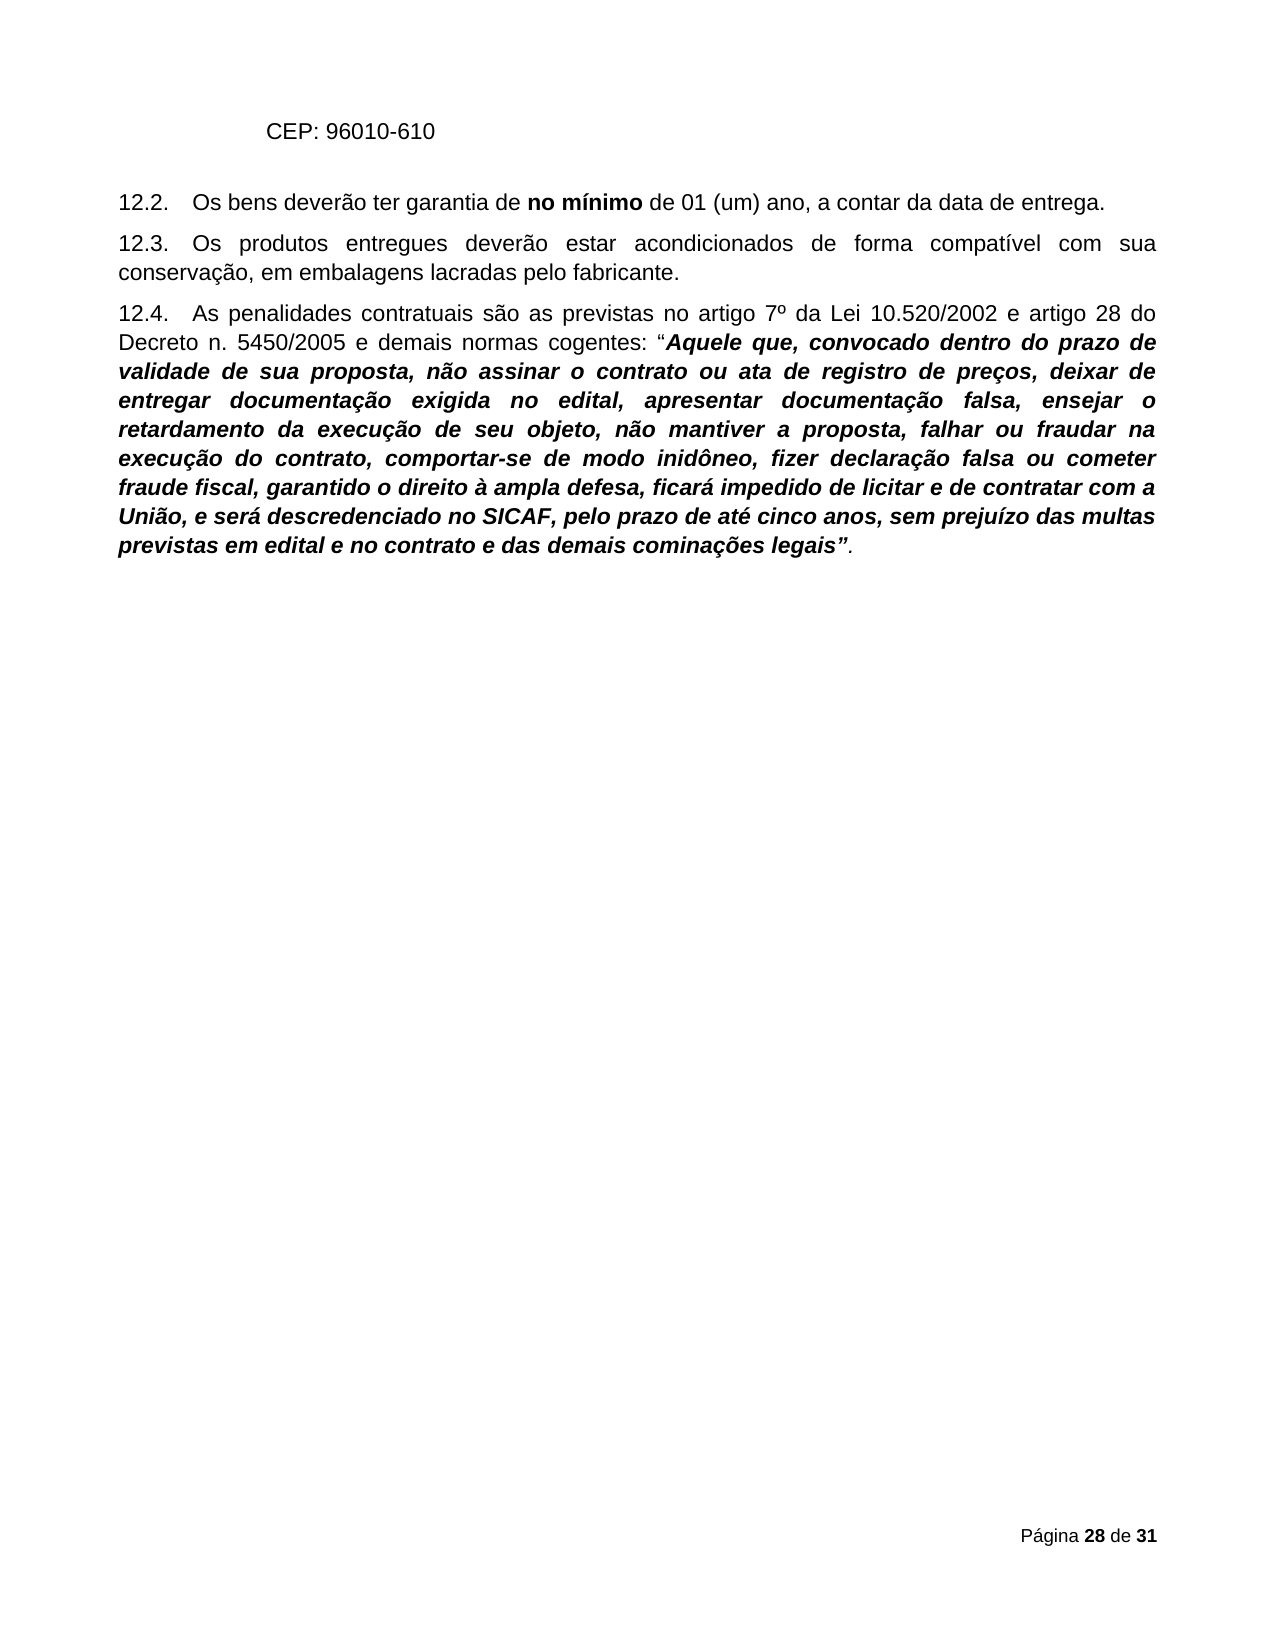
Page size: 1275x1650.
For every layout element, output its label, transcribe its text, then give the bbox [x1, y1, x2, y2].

subtitle CEP: 96010-610 [118, 118, 1157, 144]
list As penalidades contratuais são as previstas no artigo 7º da Lei 10.520/2002 e artigo 28 do Decreto n. 5450/2005 e demais normas cogentes: “Aquele que, convocado dentro do prazo de validade de sua proposta, não assinar o contrato ou ata de registro de preços, deixar de entregar documentação exigida no edital, apresentar documentação falsa, ensejar o retardamento da execução de seu objeto, não mantiver a proposta, falhar ou fraudar na execução do contrato, comportar-se de modo inidôneo, fizer declaração falsa ou cometer fraude fiscal, garantido o direito à ampla defesa, ficará impedido de licitar e de contratar com a União, e será descredenciado no SICAF, pelo prazo de até cinco anos, sem prejuízo das multas previstas em edital e no contrato e das demais cominações legais”. [118, 300, 1157, 558]
list Os bens deverão ter garantia de no mínimo de 01 (um) ano, a contar da data de entrega. [118, 188, 1157, 215]
list Os produtos entregues deverão estar acondicionados de forma compatível com sua conservação, em embalagens lacradas pelo fabricante. [118, 230, 1157, 285]
